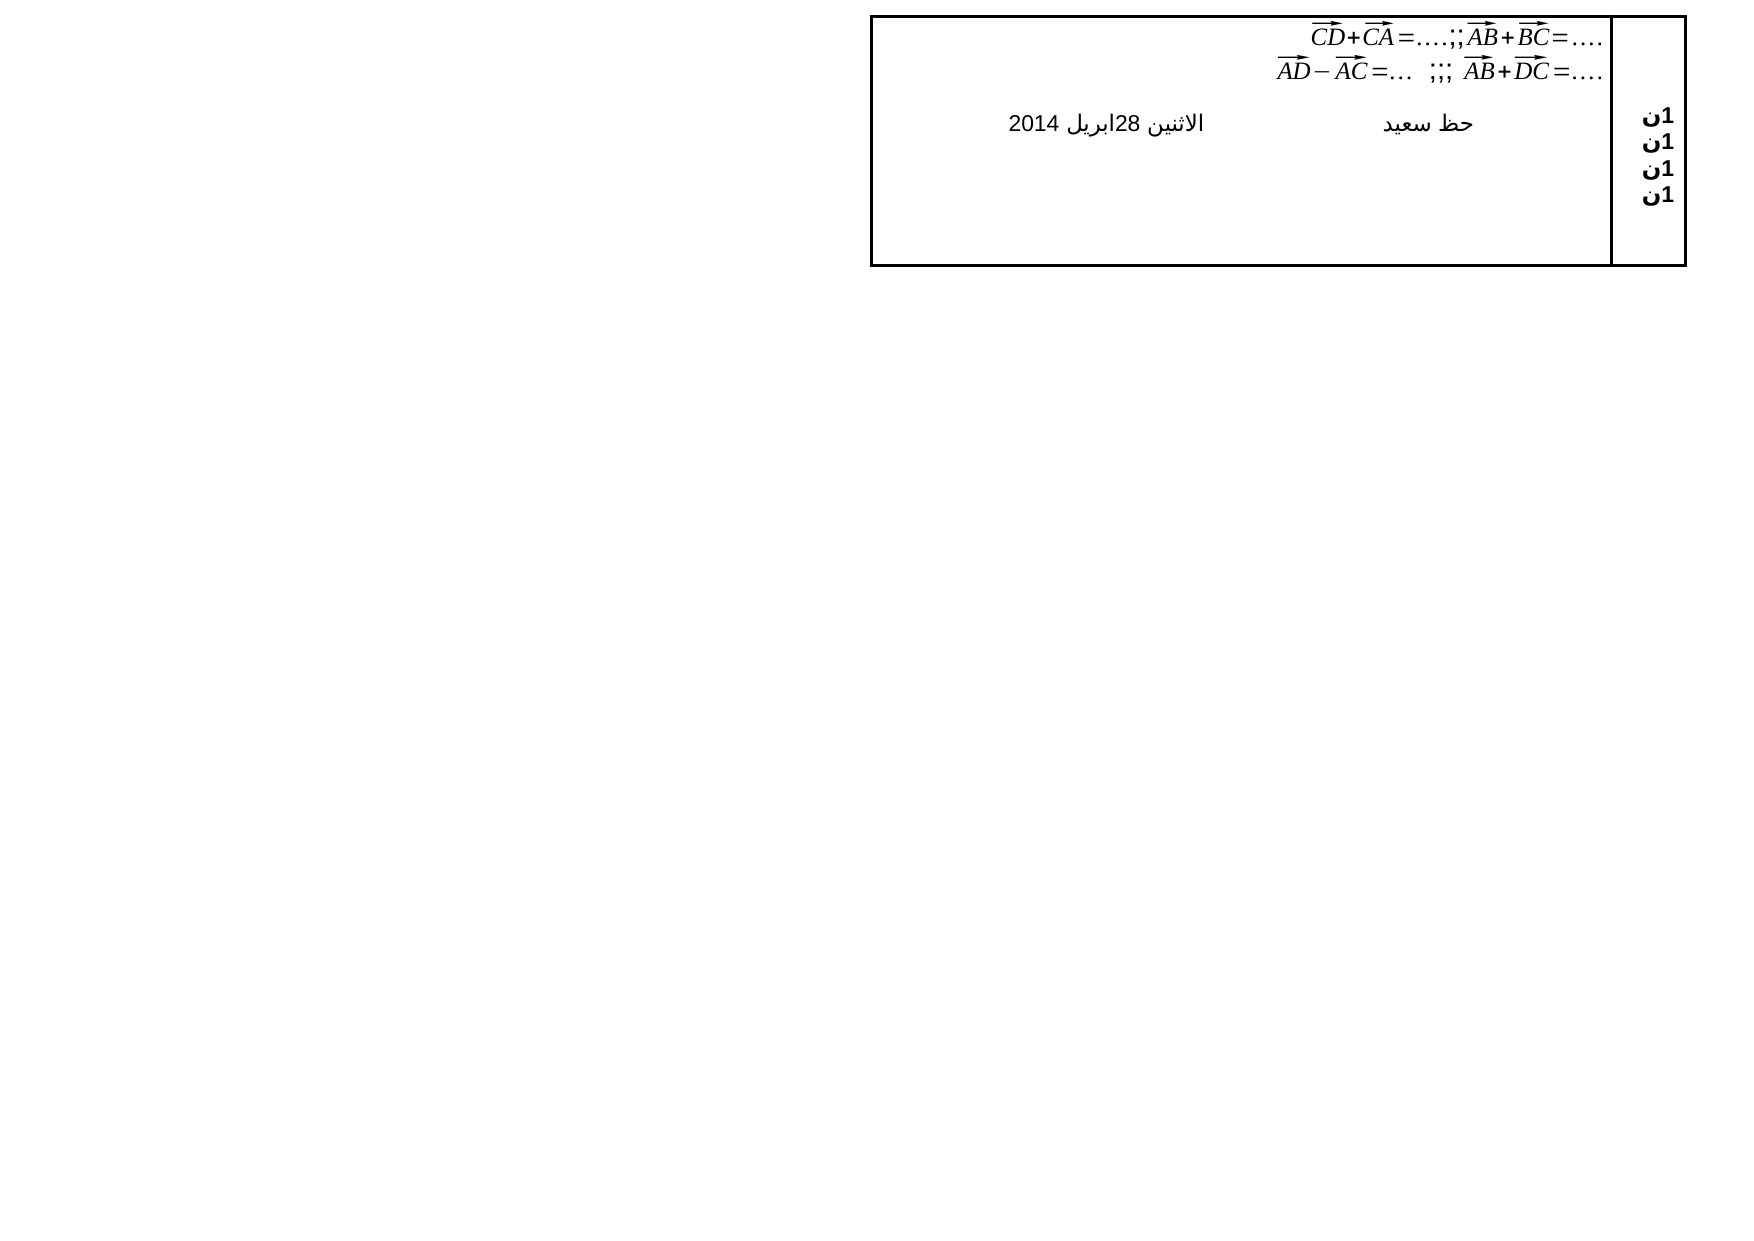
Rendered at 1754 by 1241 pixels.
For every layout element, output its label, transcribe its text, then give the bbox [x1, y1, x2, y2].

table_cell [1613, 18, 1684, 263]
